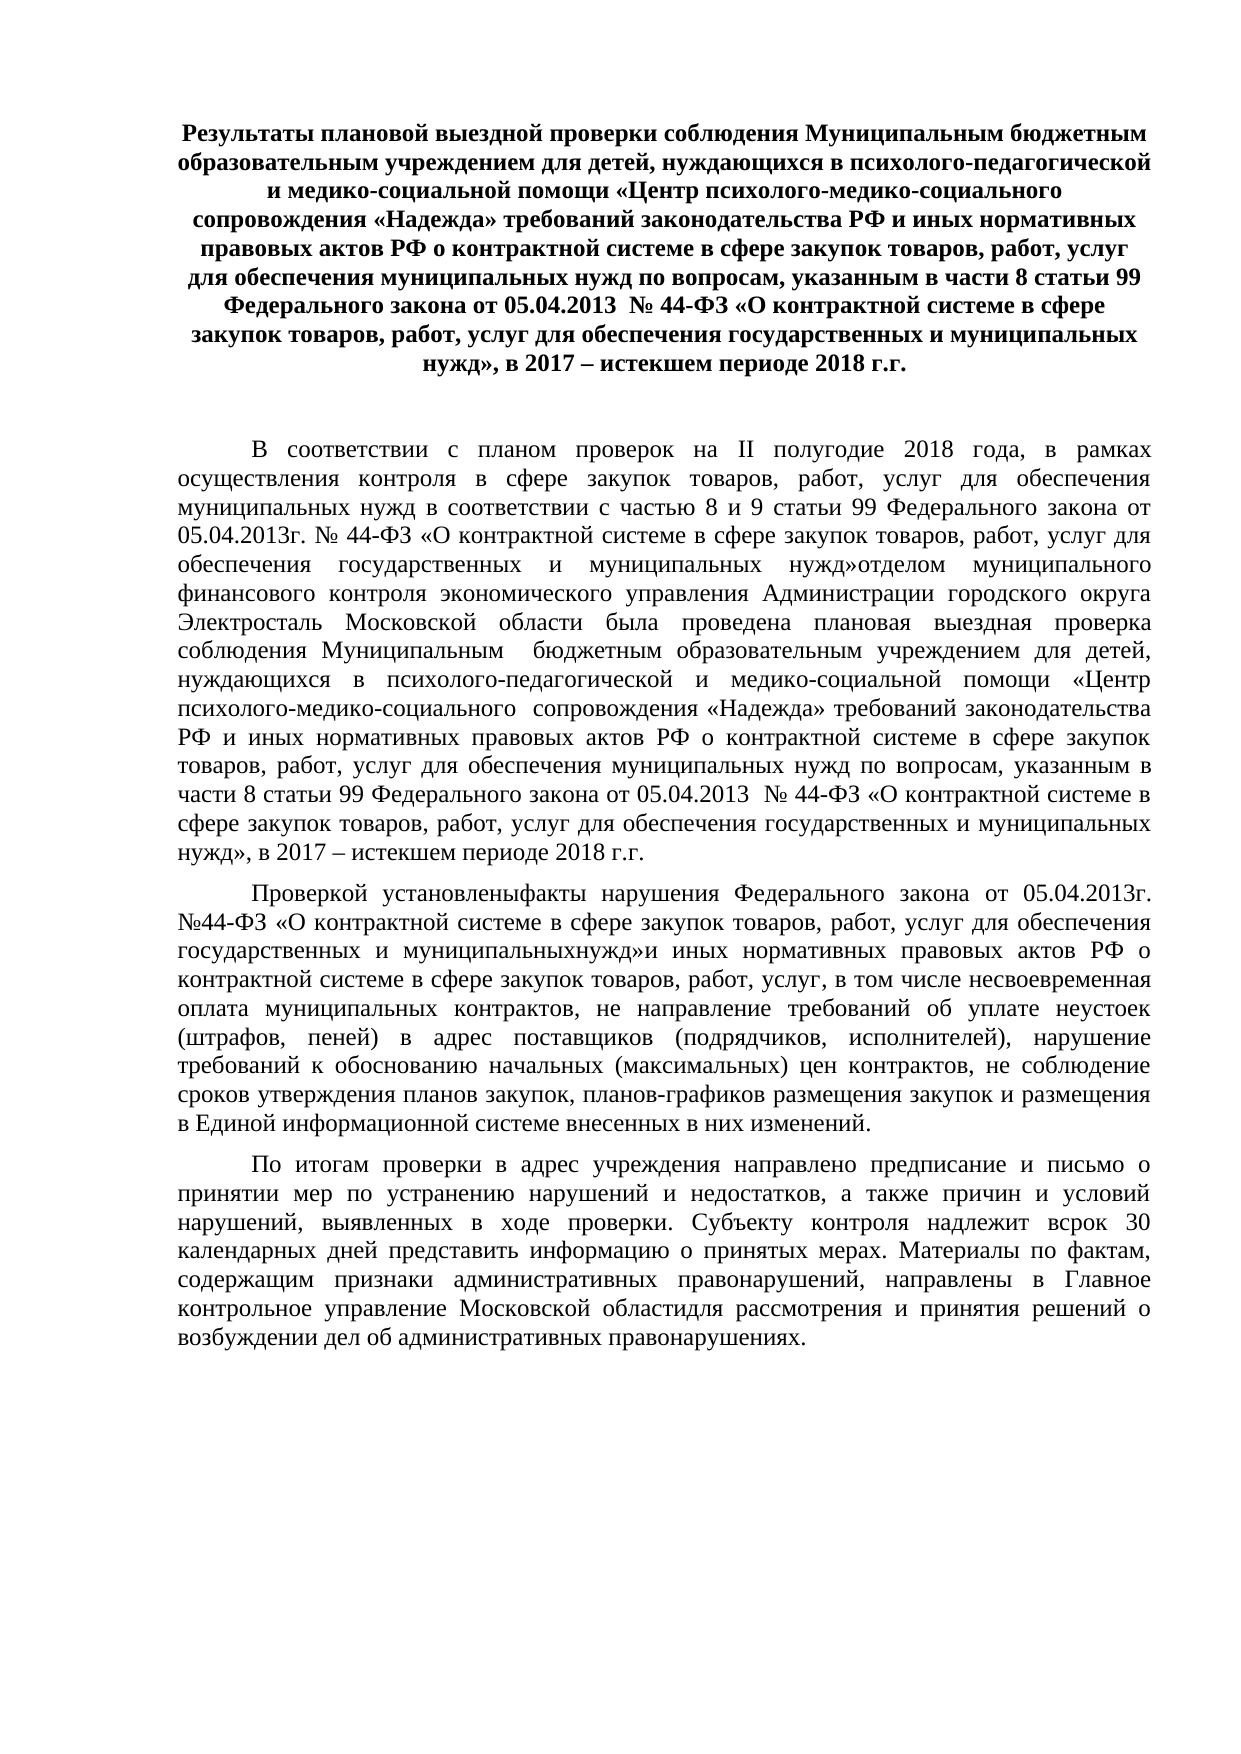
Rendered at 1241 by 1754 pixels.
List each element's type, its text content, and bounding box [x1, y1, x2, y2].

text Проверкой установленыфакты нарушения Федерального закона от 05.04.2013г. №44-ФЗ «О контрактной системе в сфере закупок товаров, работ, услуг для обеспечения государственных и муниципальныхнужд»и иных нормативных правовых актов РФ о контрактной системе в сфере закупок товаров, работ, услуг, в том числе несвоевременная оплата муниципальных контрактов, не направление требований об уплате неустоек (штрафов, пеней) в адрес поставщиков (подрядчиков, исполнителей), нарушение требований к обоснованию начальных (максимальных) цен контрактов, не соблюдение сроков утверждения планов закупок, планов-графиков размещения закупок и размещения в Единой информационной системе внесенных в них изменений. [177, 936, 1152, 1137]
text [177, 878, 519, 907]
text По итогам проверки в адрес учреждения направлено предписание и письмо о принятии мер по устранению нарушений и недостатков, а также причин и условий нарушений, выявленных в ходе проверки. Субъекту контроля надлежит всрок 30 календарных дней представить информацию о принятых мерах. Материалы по фактам, содержащим признаки административных правонарушений, направлены в Главное контрольное управление Московской областидля рассмотрения и принятия решений о возбуждении дел об административных правонарушениях. [177, 1149, 1152, 1351]
text Результаты плановой выездной проверки соблюдения Муниципальным бюджетным образовательным учреждением для детей, нуждающихся в психолого-педагогической и медико-социальной помощи «Центр психолого-медико-социального сопровождения «Надежда» требований законодательства РФ и иных нормативных правовых актов РФ о контрактной системе в сфере закупок товаров, работ, услуг для обеспечения муниципальных нужд по вопросам, указанным в части 8 статьи 99 Федерального закона от 05.04.2013 № 44-ФЗ «О контрактной системе в сфере закупок товаров, работ, услуг для обеспечения государственных и муниципальных нужд», в 2017 – истекшем периоде 2018 г.г. [177, 118, 1152, 377]
text В соответствии с планом проверок на II полугодие 2018 года, в рамках осуществления контроля в сфере закупок товаров, работ, услуг для обеспечения муниципальных нужд в соответствии с частью 8 и 9 статьи 99 Федерального закона от 05.04.2013г. № 44-ФЗ «О контрактной системе в сфере закупок товаров, работ, услуг для обеспечения государственных и муниципальных нужд»отделом муниципального финансового контроля экономического управления Администрации городского округа Электросталь Московской области была проведена плановая выездная проверка соблюдения Муниципальным бюджетным образовательным учреждением для детей, нуждающихся в психолого-педагогической и медико-социальной помощи «Центр психолого-медико-социального сопровождения «Надежда» требований законодательства РФ и иных нормативных правовых актов РФ о контрактной системе в сфере закупок товаров, работ, услуг для обеспечения муниципальных нужд по вопросам, указанным в части 8 статьи 99 Федерального закона от 05.04.2013 № 44-ФЗ «О контрактной системе в сфере закупок товаров, работ, услуг для обеспечения государственных и муниципальных нужд», в 2017 – истекшем периоде 2018 г.г. [177, 434, 1152, 866]
